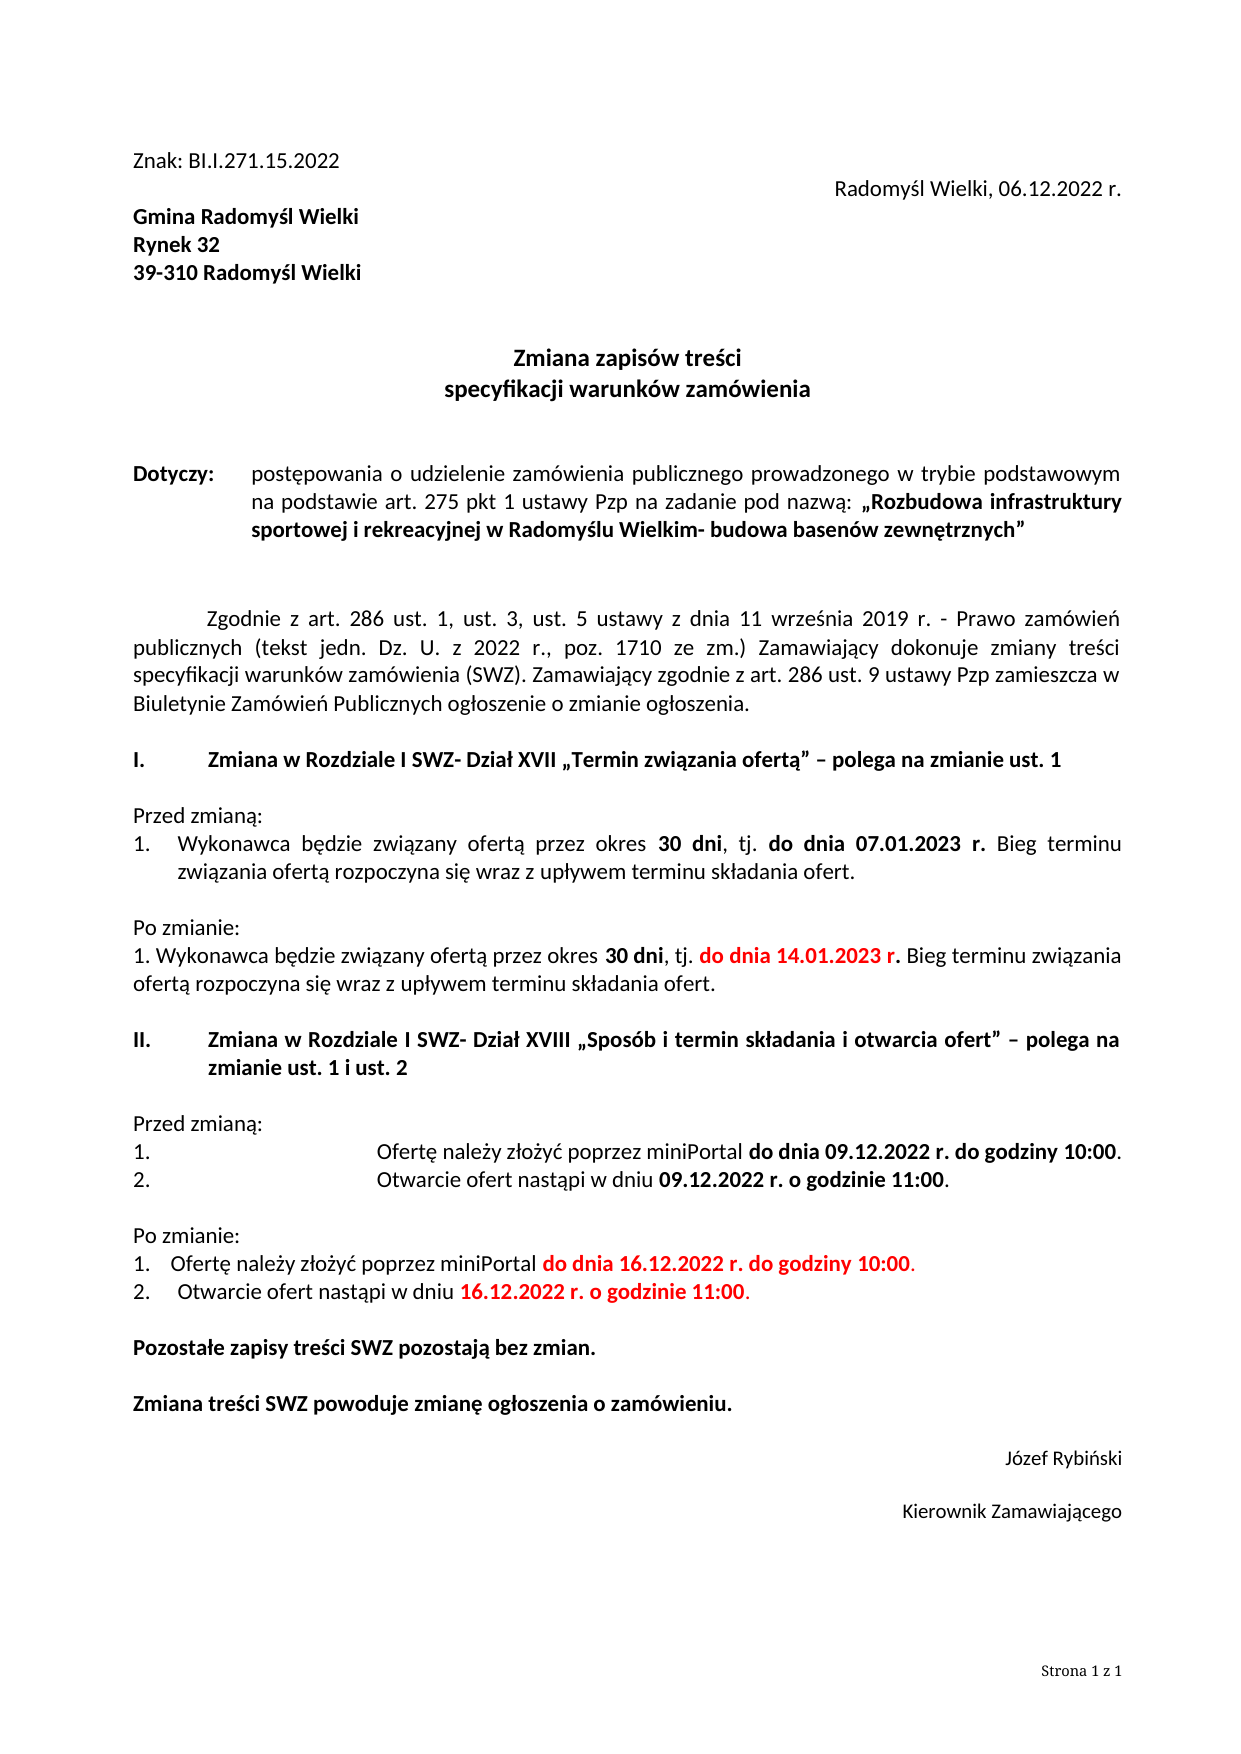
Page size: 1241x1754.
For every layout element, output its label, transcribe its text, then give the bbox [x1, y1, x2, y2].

text Zmiana treści SWZ powoduje zmianę ogłoszenia o zamówieniu. [133, 1389, 1122, 1417]
list Wykonawca będzie związany ofertą przez okres 30 dni, tj. do dnia 07.01.2023 r. Bieg terminu związania ofertą rozpoczyna się wraz z upływem terminu składania ofert. [133, 829, 1122, 885]
list Zmiana w Rozdziale I SWZ- Dział XVII „Termin związania ofertą” – polega na zmianie ust. 1 [133, 745, 1122, 773]
text Rynek 32 [133, 230, 1122, 258]
text Józef Rybiński [133, 1445, 1122, 1471]
text 39-310 Radomyśl Wielki [133, 258, 1122, 286]
list Ofertę należy złożyć poprzez miniPortal do dnia 09.12.2022 r. do godziny 10:00. [133, 1137, 1122, 1165]
text Po zmianie: [133, 913, 1122, 941]
text Dotyczy: postępowania o udzielenie zamówienia publicznego prowadzonego w trybie podstawowym na podstawie art. 275 pkt 1 ustawy Pzp na zadanie pod nazwą: „Rozbudowa infrastruktury sportowej i rekreacyjnej w Radomyślu Wielkim- budowa basenów zewnętrznych” [133, 459, 1122, 543]
text Pozostałe zapisy treści SWZ pozostają bez zmian. [133, 1333, 1122, 1361]
text specyfikacji warunków zamówienia [133, 373, 1122, 403]
list Zmiana w Rozdziale I SWZ- Dział XVIII „Sposób i termin składania i otwarcia ofert” – polega na zmianie ust. 1 i ust. 2 [133, 1025, 1122, 1081]
text Przed zmianą: [133, 801, 1122, 829]
text 1. Wykonawca będzie związany ofertą przez okres 30 dni, tj. do dnia 14.01.2023 r. Bieg terminu związania ofertą rozpoczyna się wraz z upływem terminu składania ofert. [133, 941, 1122, 997]
text Radomyśl Wielki, 06.12.2022 r. [133, 174, 1122, 202]
list Otwarcie ofert nastąpi w dniu 09.12.2022 r. o godzinie 11:00. [133, 1165, 1122, 1193]
text Przed zmianą: [133, 1109, 1122, 1137]
text Gmina Radomyśl Wielki [133, 202, 1122, 230]
list Ofertę należy złożyć poprzez miniPortal do dnia 16.12.2022 r. do godziny 10:00. [133, 1249, 1122, 1277]
text Zmiana zapisów treści [133, 342, 1122, 373]
list Otwarcie ofert nastąpi w dniu 16.12.2022 r. o godzinie 11:00. [133, 1277, 1122, 1305]
text Kierownik Zamawiającego [133, 1499, 1122, 1524]
text Znak: BI.I.271.15.2022 [133, 146, 1122, 174]
text Zgodnie z art. 286 ust. 1, ust. 3, ust. 5 ustawy z dnia 11 września 2019 r. - Prawo zamówień publicznych (tekst jedn. Dz. U. z 2022 r., poz. 1710 ze zm.) Zamawiający dokonuje zmiany treści specyfikacji warunków zamówienia (SWZ). Zamawiający zgodnie z art. 286 ust. 9 ustawy Pzp zamieszcza w Biuletynie Zamówień Publicznych ogłoszenie o zmianie ogłoszenia. [133, 604, 1122, 717]
text Po zmianie: [133, 1221, 1122, 1249]
